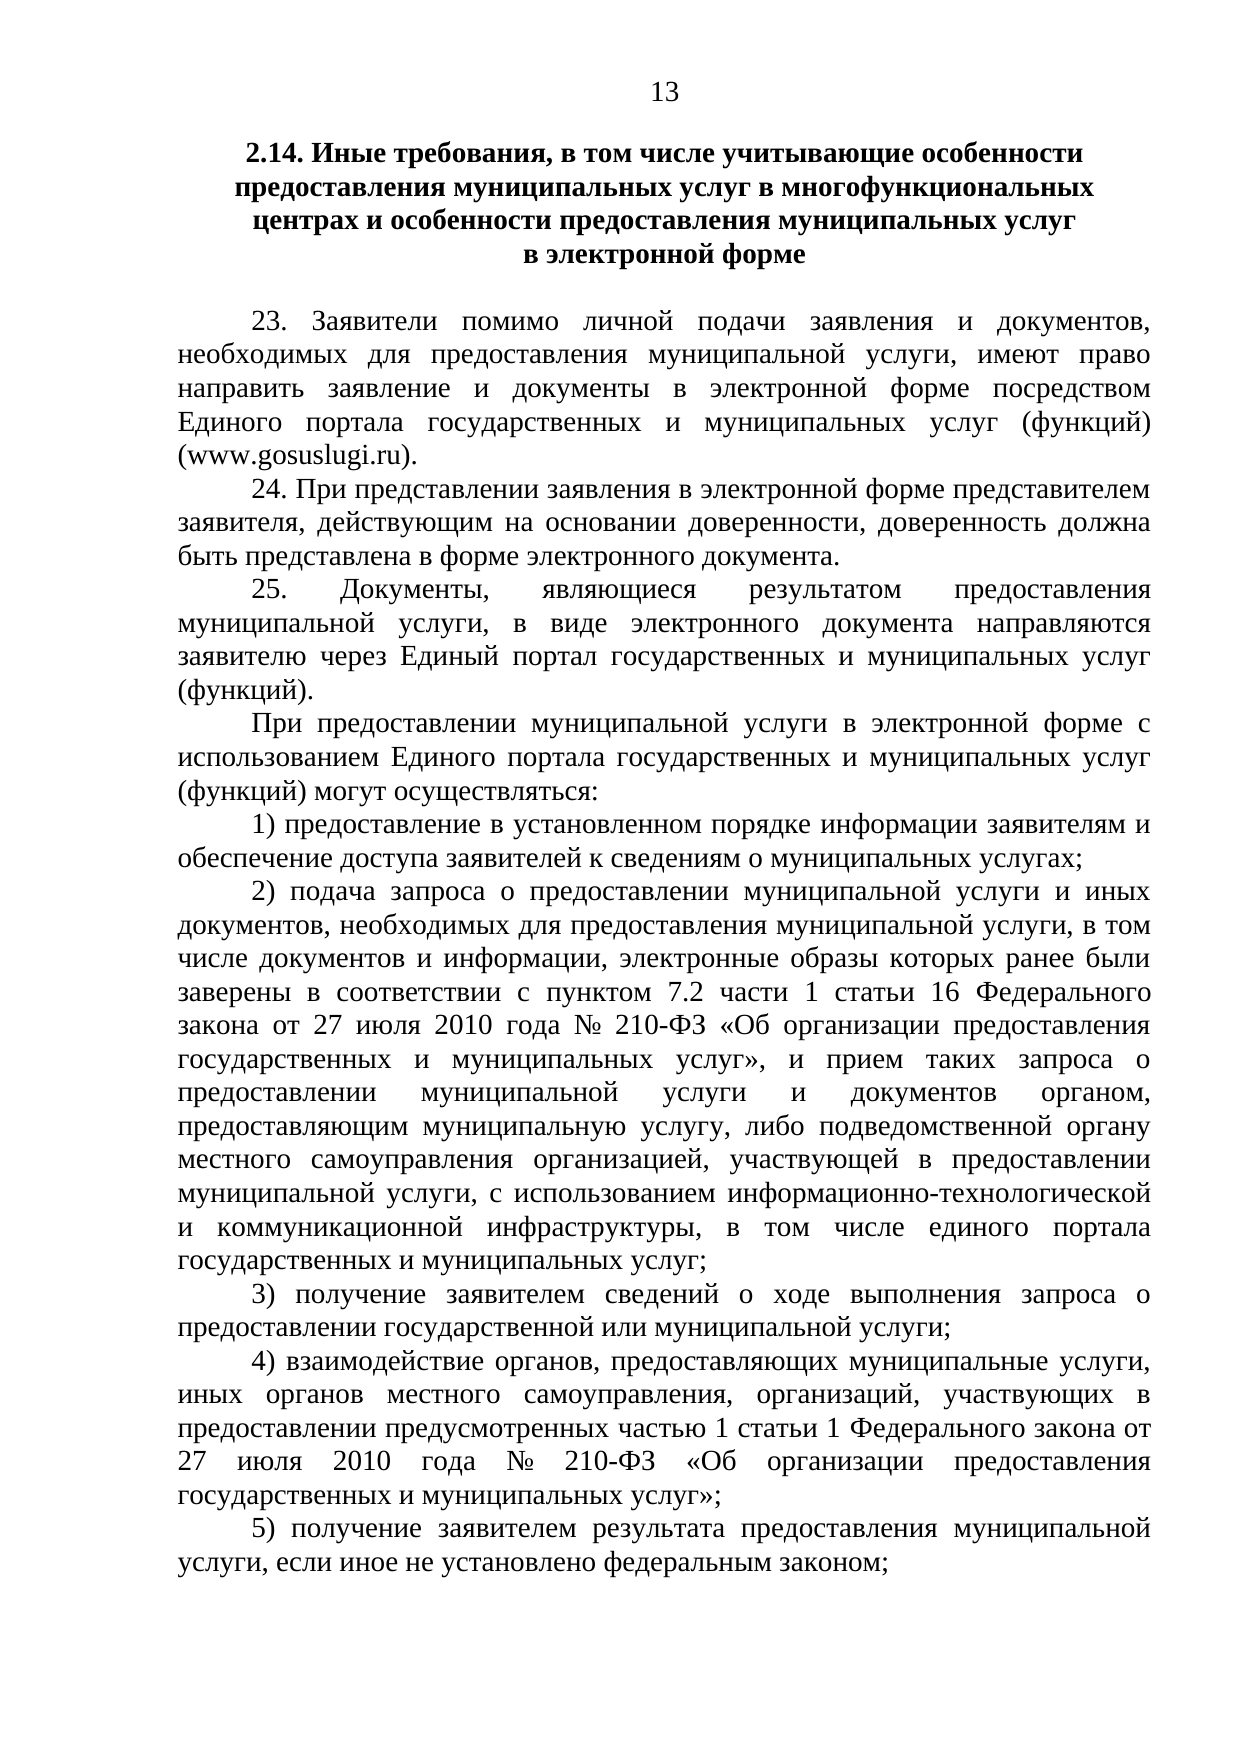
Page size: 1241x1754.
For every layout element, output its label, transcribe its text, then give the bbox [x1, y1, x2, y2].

text 3) получение заявителем сведений о ходе выполнения запроса о предоставлении государственной или муниципальной услуги; [177, 1276, 1152, 1343]
text 23. Заявители помимо личной подачи заявления и документов, необходимых для предоставления муниципальной услуги, имеют право направить заявление и документы в электронной форме посредством Единого портала государственных и муниципальных услуг (функций) (www.gosuslugi.ru). [177, 303, 1152, 471]
text 25. Документы, являющиеся результатом предоставления муниципальной услуги, в виде электронного документа направляются заявителю через Единый портал государственных и муниципальных услуг (функций). [177, 571, 1152, 706]
text 1) предоставление в установленном порядке информации заявителям и обеспечение доступа заявителей к сведениям о муниципальных услугах; [177, 806, 1152, 873]
text в электронной форме [177, 236, 1152, 269]
text 2.14. Иные требования, в том числе учитывающие особенности [177, 135, 1152, 169]
text центрах и особенности предоставления муниципальных услуг [177, 202, 1152, 236]
text предоставления муниципальных услуг в многофункциональных [177, 169, 1152, 202]
text При предоставлении муниципальной услуги в электронной форме с использованием Единого портала государственных и муниципальных услуг (функций) могут осуществляться: [177, 706, 1152, 806]
text 2) подача запроса о предоставлении муниципальной услуги и иных документов, необходимых для предоставления муниципальной услуги, в том числе документов и информации, электронные образы которых ранее были заверены в соответствии с пунктом 7.2 части 1 статьи 16 Федерального закона от 27 июля 2010 года № 210-ФЗ «Об организации предоставления государственных и муниципальных услуг», и прием таких запроса о предоставлении муниципальной услуги и документов органом, предоставляющим муниципальную услугу, либо подведомственной органу местного самоуправления организацией, участвующей в предоставлении муниципальной услуги, с использованием информационно-технологической и коммуникационной инфраструктуры, в том числе единого портала государственных и муниципальных услуг; [177, 873, 1152, 1276]
text 24. При представлении заявления в электронной форме представителем заявителя, действующим на основании доверенности, доверенность должна быть представлена в форме электронного документа. [177, 471, 1152, 571]
text 4) взаимодействие органов, предоставляющих муниципальные услуги, иных органов местного самоуправления, организаций, участвующих в предоставлении предусмотренных частью 1 статьи 1 Федерального закона от 27 июля 2010 года № 210-ФЗ «Об организации предоставления государственных и муниципальных услуг»; [177, 1343, 1152, 1511]
text 5) получение заявителем результата предоставления муниципальной услуги, если иное не установлено федеральным законом; [177, 1511, 1152, 1578]
